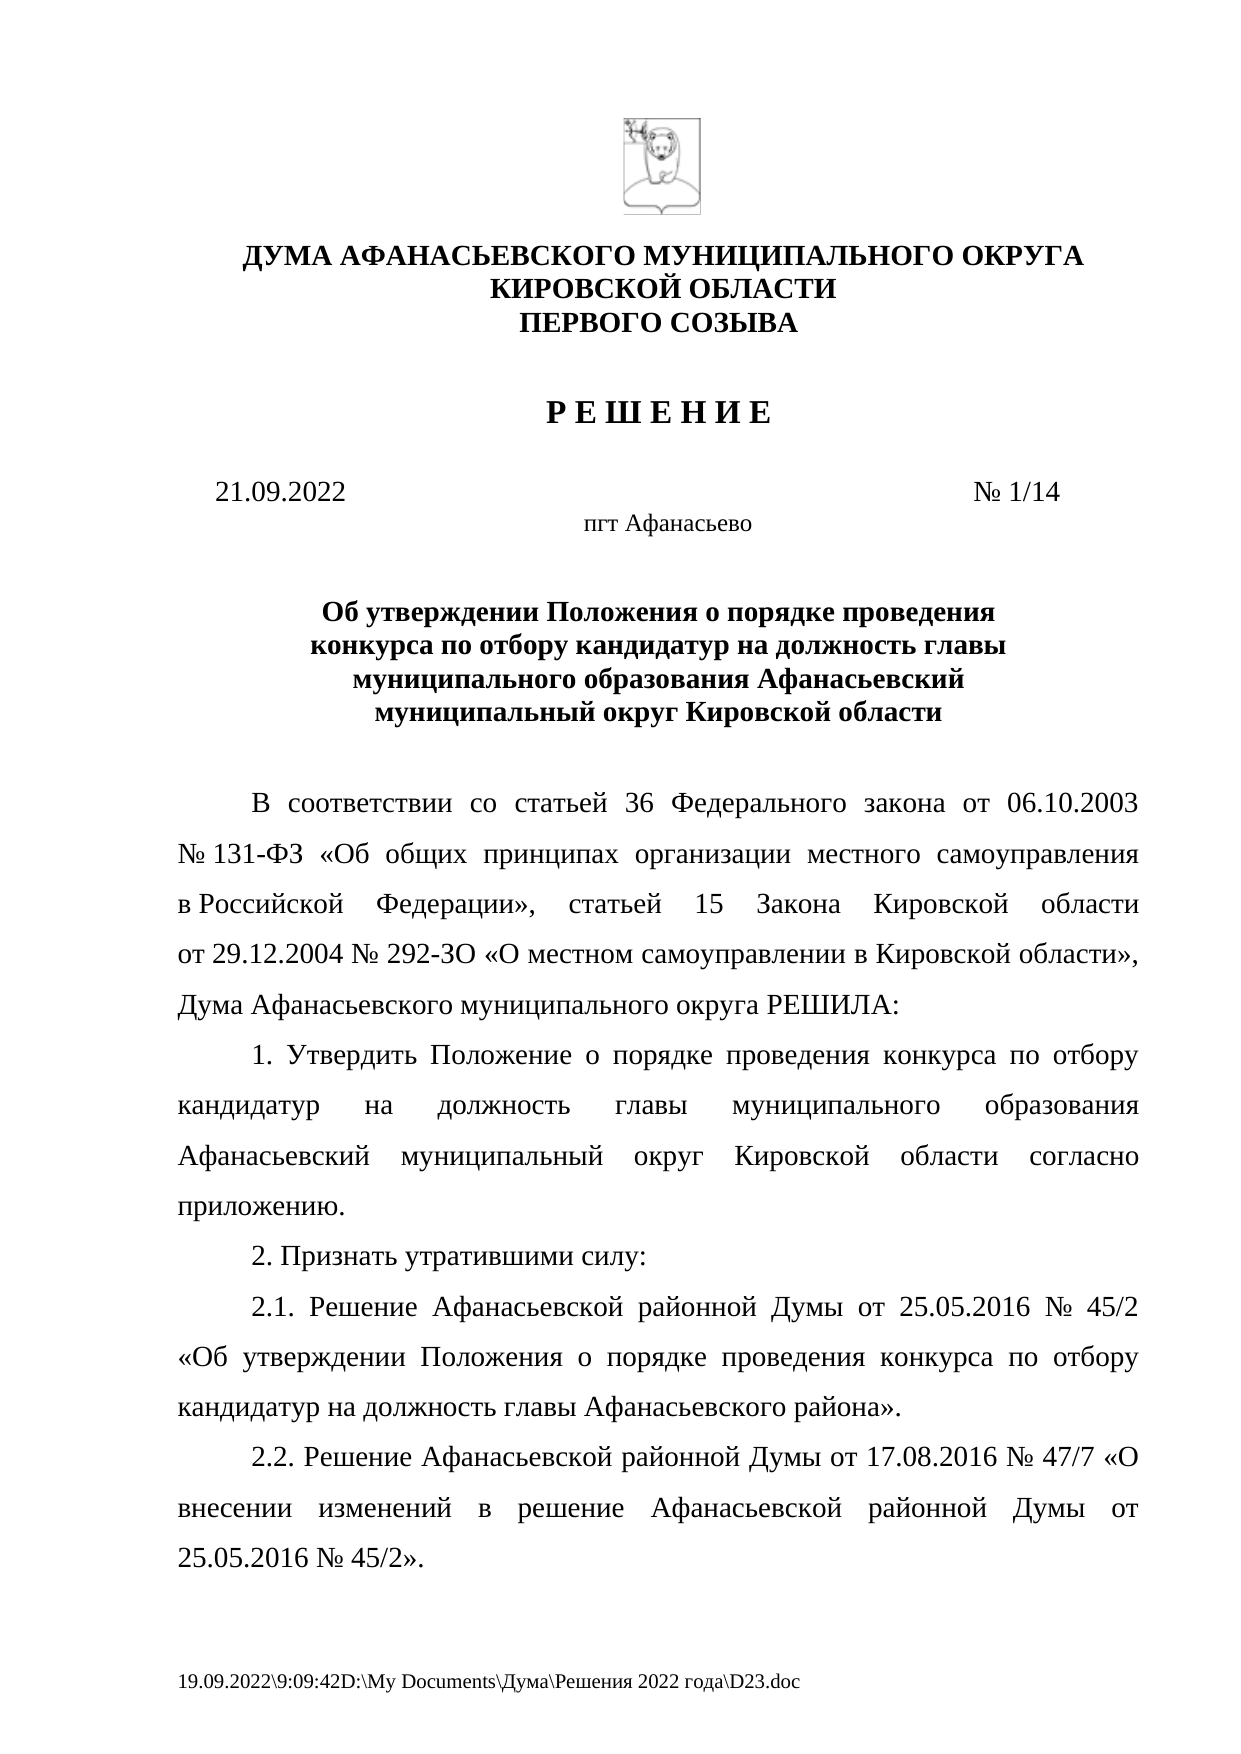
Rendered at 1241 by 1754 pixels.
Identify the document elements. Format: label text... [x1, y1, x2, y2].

text ДУМА АФАНАСЬЕВСКОГО МУНИЦИПАЛЬНОГО ОКРУГА КИРОВСКОЙ ОБЛАСТИ [215, 238, 1112, 305]
text 2.2. Решение Афанасьевской районной Думы от 17.08.2016 № 47/7 «О внесении изменений в решение Афанасьевской районной Думы от 25.05.2016 № 45/2». [177, 1439, 1140, 1574]
text ПЕРВОГО СОЗЫВА [177, 305, 1140, 338]
text 21.09.2022 № 1/14 [215, 474, 1140, 508]
text Об утверждении Положения о порядке проведения конкурса по отбору кандидатур на должность главы муниципального образования Афанасьевский муниципальный округ Кировской области [295, 594, 1022, 728]
text 1. Утвердить Положение о порядке проведения конкурса по отбору кандидатур на должность главы муниципального образования Афанасьевский муниципальный округ Кировской области согласно приложению. [177, 1037, 1140, 1222]
picture [623, 118, 703, 218]
text пгт Афанасьево [177, 508, 1140, 536]
text В соответствии со статьей 36 Федерального закона от 06.10.2003 № 131-ФЗ «Об общих принципах организации местного самоуправления в Российской Федерации», статьей 15 Закона Кировской области от 29.12.2004 № 292-ЗО «О местном самоуправлении в Кировской области», Дума Афанасьевского муниципального округа РЕШИЛА: [177, 786, 1140, 1020]
text 2.1. Решение Афанасьевской районной Думы от 25.05.2016 № 45/2 «Об утверждении Положения о порядке проведения конкурса по отбору кандидатур на должность главы Афанасьевского района». [177, 1289, 1140, 1423]
text 2. Признать утратившими силу: [177, 1238, 1140, 1272]
text Р Е Ш Е Н И Е [177, 393, 1140, 431]
